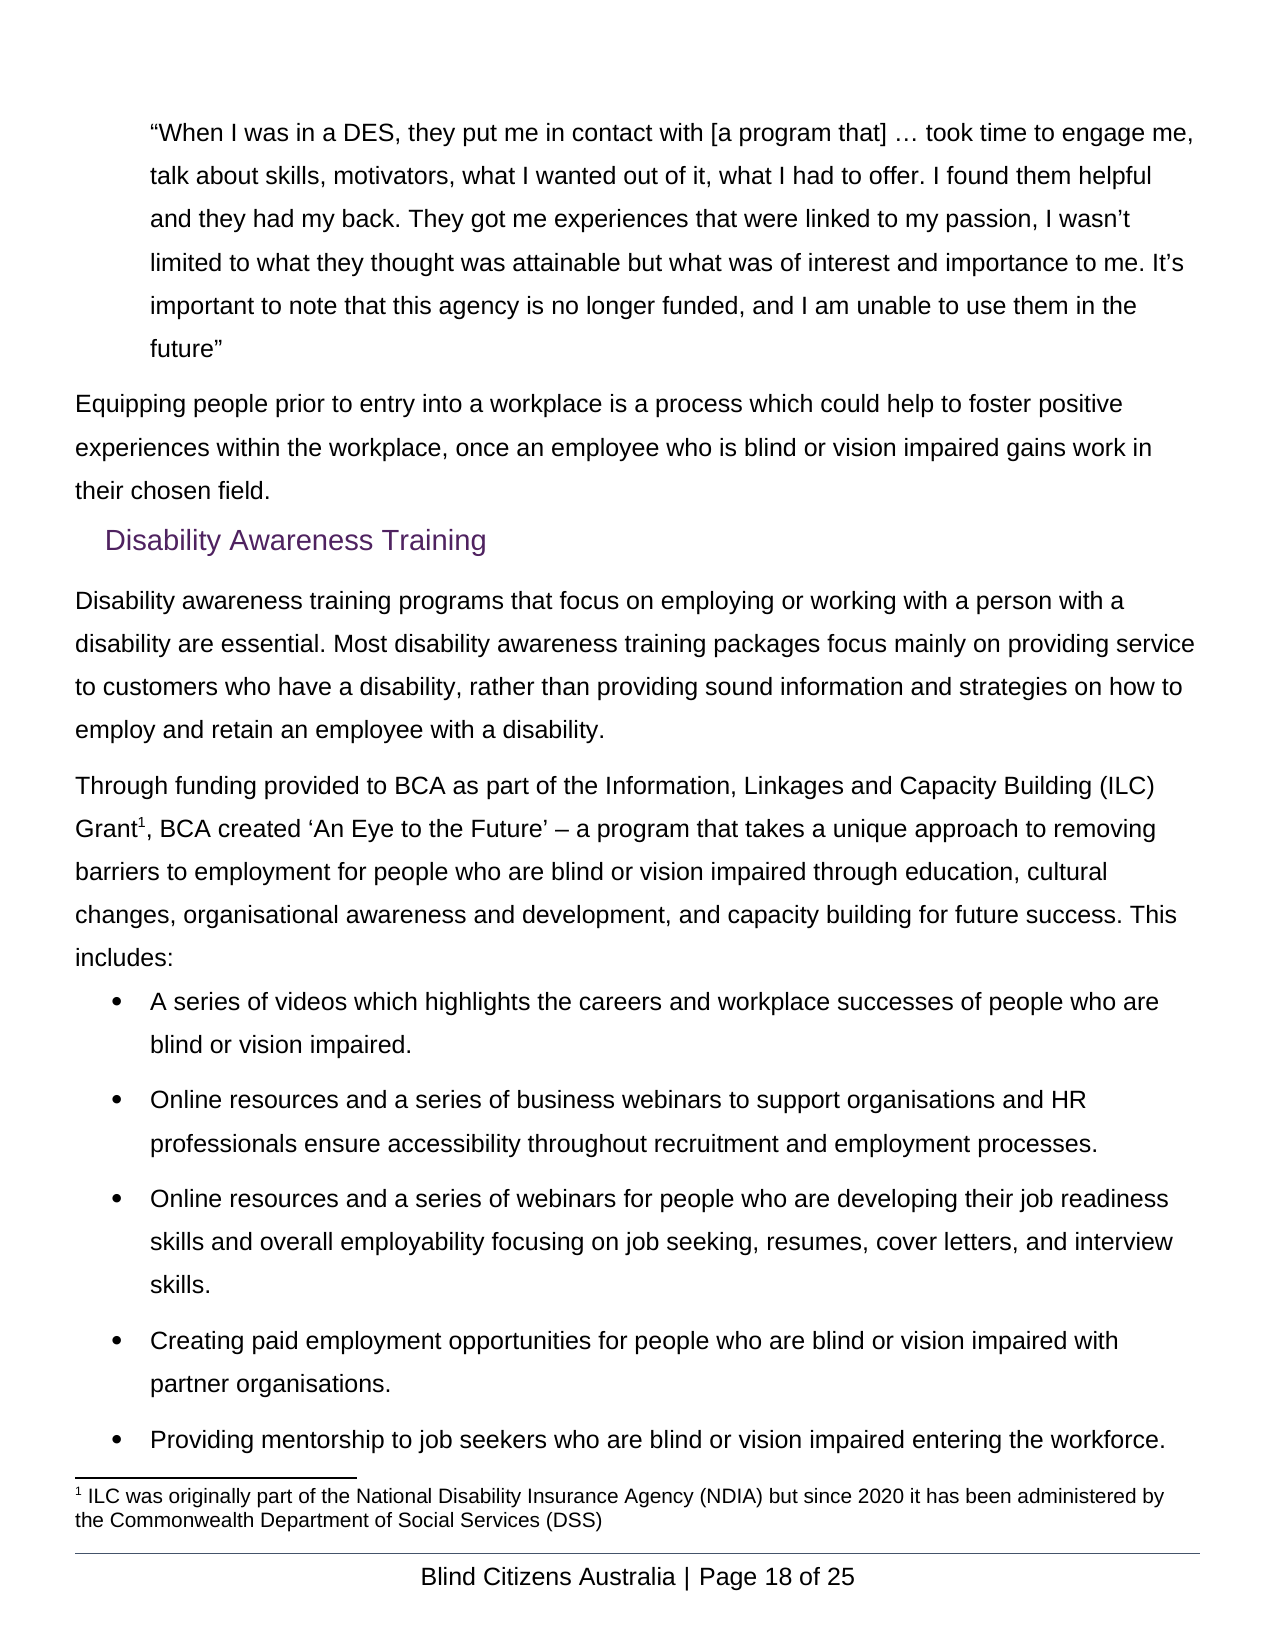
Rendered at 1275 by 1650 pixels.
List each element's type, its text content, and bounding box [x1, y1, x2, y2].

list Providing mentorship to job seekers who are blind or vision impaired entering the workforce. [112, 1425, 1200, 1454]
list Creating paid employment opportunities for people who are blind or vision impaired with partner organisations. [112, 1326, 1200, 1398]
list Online resources and a series of business webinars to support organisations and HR professionals ensure accessibility throughout recruitment and employment processes. [112, 1085, 1200, 1157]
text Equipping people prior to entry into a workplace is a process which could help to foster positive experiences within the workplace, once an employee who is blind or vision impaired gains work in their chosen field. [75, 389, 1200, 504]
text Through funding provided to BCA as part of the Information, Linkages and Capacity Building (ILC) Grant, BCA created ‘An Eye to the Future’ – a program that takes a unique approach to removing barriers to employment for people who are blind or vision impaired through education, cultural changes, organisational awareness and development, and capacity building for future success. This includes: [75, 771, 1200, 972]
text Disability awareness training programs that focus on employing or working with a person with a disability are essential. Most disability awareness training packages focus mainly on providing service to customers who have a disability, rather than providing sound information and strategies on how to employ and retain an employee with a disability. [75, 586, 1200, 744]
text “When I was in a DES, they put me in contact with [a program that] … took time to engage me, talk about skills, motivators, what I wanted out of it, what I had to offer. I found them helpful and they had my back. They got me experiences that were linked to my passion, I wasn’t limited to what they thought was attainable but what was of interest and importance to me. It’s important to note that this agency is no longer funded, and I am unable to use them in the future” [150, 118, 1200, 363]
subtitle Disability Awareness Training [104, 523, 1200, 557]
list A series of videos which highlights the careers and workplace successes of people who are blind or vision impaired. [112, 986, 1200, 1058]
list Online resources and a series of webinars for people who are developing their job readiness skills and overall employability focusing on job seeking, resumes, cover letters, and interview skills. [112, 1184, 1200, 1299]
